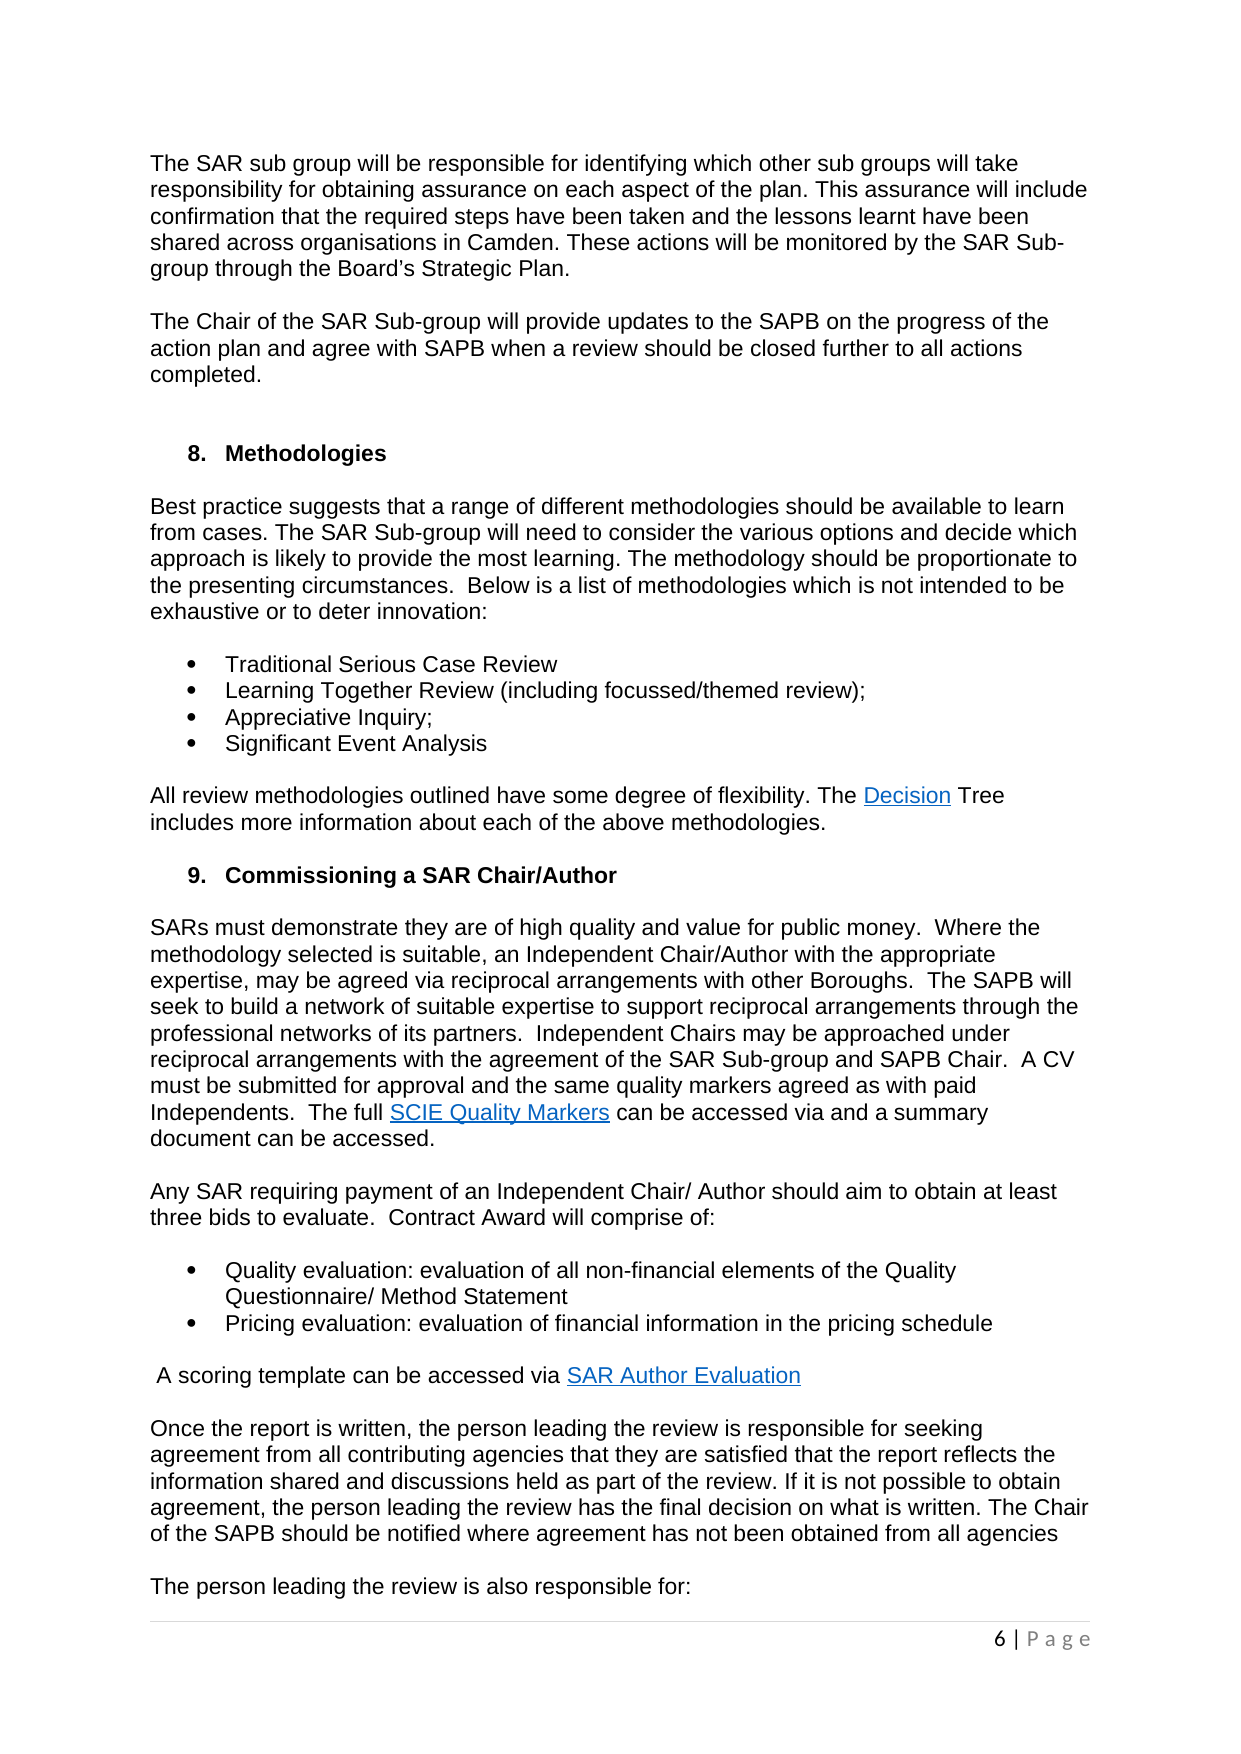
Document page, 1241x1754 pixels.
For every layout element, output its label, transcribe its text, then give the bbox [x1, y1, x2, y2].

text Best practice suggests that a range of different methodologies should be available to learn from cases. The SAR Sub-group will need to consider the various options and decide which approach is likely to provide the most learning. The methodology should be proportionate to the presenting circumstances. Below is a list of methodologies which is not intended to be exhaustive or to deter innovation: [150, 493, 1090, 624]
text The person leading the review is also responsible for: [150, 1573, 1090, 1599]
list Commissioning a SAR Chair/Author [187, 862, 1090, 888]
list Pricing evaluation: evaluation of financial information in the pricing schedule [187, 1309, 1090, 1336]
list Significant Event Analysis [187, 730, 1090, 756]
list Learning Together Review (including focussed/themed review); [187, 677, 1090, 703]
text SARs must demonstrate they are of high quality and value for public money. Where the methodology selected is suitable, an Independent Chair/Author with the appropriate expertise, may be agreed via reciprocal arrangements with other Boroughs. The SAPB will seek to build a network of suitable expertise to support reciprocal arrangements through the professional networks of its partners. Independent Chairs may be approached under reciprocal arrangements with the agreement of the SAR Sub-group and SAPB Chair. A CV must be submitted for approval and the same quality markers agreed as with paid Independents. The full SCIE Quality Markers can be accessed via and a summary document can be accessed. [150, 914, 1090, 1151]
text A scoring template can be accessed via SAR Author Evaluation [150, 1362, 1090, 1389]
list Traditional Serious Case Review [187, 651, 1090, 677]
list Methodologies [187, 440, 1090, 466]
text The Chair of the SAR Sub-group will provide updates to the SAPB on the progress of the action plan and agree with SAPB when a review should be closed further to all actions completed. [150, 308, 1090, 387]
text Any SAR requiring payment of an Independent Chair/ Author should aim to obtain at least three bids to evaluate. Contract Award will comprise of: [150, 1178, 1090, 1231]
text The SAR sub group will be responsible for identifying which other sub groups will take responsibility for obtaining assurance on each aspect of the plan. This assurance will include confirmation that the required steps have been taken and the lessons learnt have been shared across organisations in Camden. These actions will be monitored by the SAR Sub- group through the Board’s Strategic Plan. [150, 150, 1090, 282]
list Appreciative Inquiry; [187, 703, 1090, 730]
text All review methodologies outlined have some degree of flexibility. The Decision Tree includes more information about each of the above methodologies. [150, 782, 1090, 835]
text Once the report is written, the person leading the review is responsible for seeking agreement from all contributing agencies that they are satisfied that the report reflects the information shared and discussions held as part of the review. If it is not possible to obtain agreement, the person leading the review has the final decision on what is written. The Chair of the SAPB should be notified where agreement has not been obtained from all agencies [150, 1415, 1090, 1547]
list Quality evaluation: evaluation of all non-financial elements of the Quality Questionnaire/ Method Statement [187, 1257, 1090, 1309]
